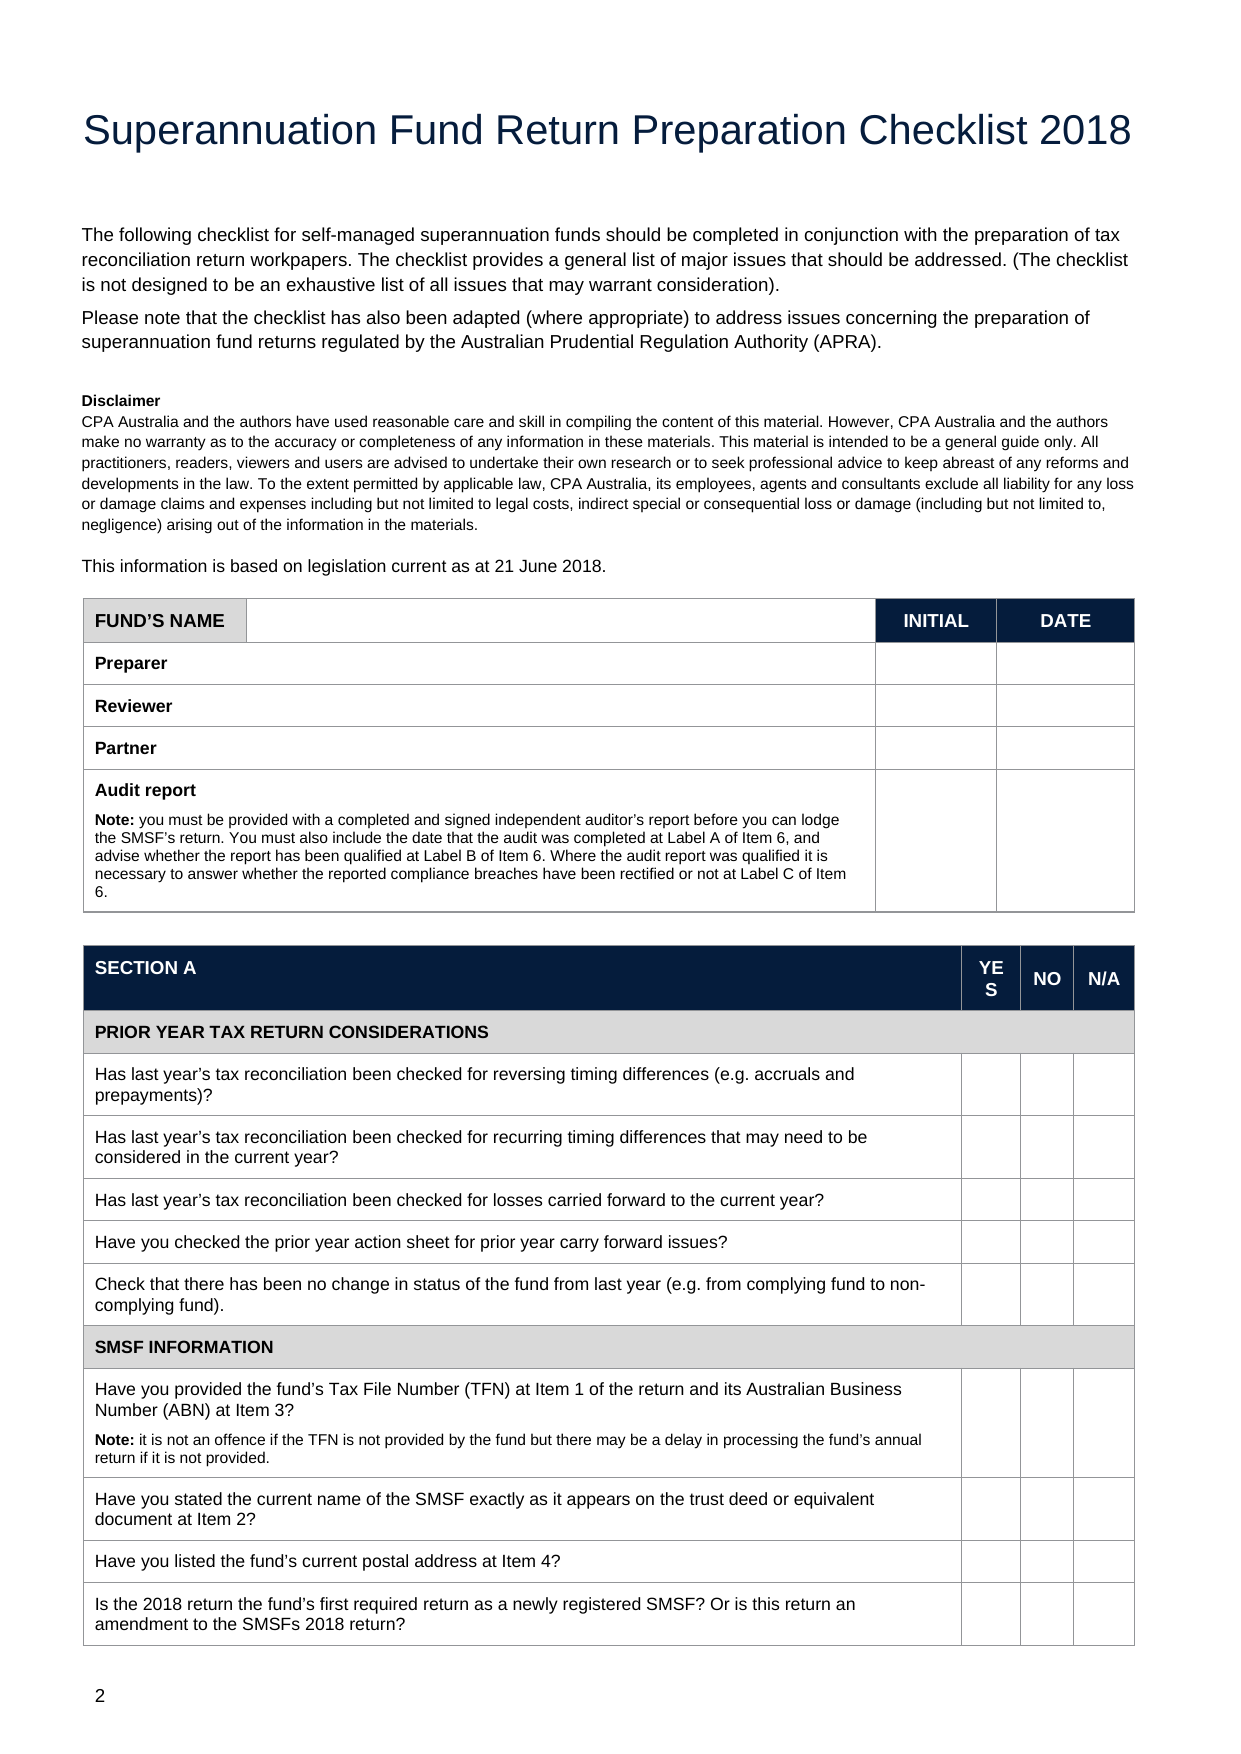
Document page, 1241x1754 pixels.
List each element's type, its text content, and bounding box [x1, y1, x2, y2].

table_cell [962, 1179, 1020, 1220]
table_cell [962, 1478, 1020, 1539]
table_cell [1021, 1221, 1073, 1263]
table_header [247, 599, 875, 642]
table_cell [1074, 1583, 1134, 1644]
table_header YES [962, 946, 1020, 1010]
table_cell [1021, 1583, 1073, 1644]
table_cell Have you stated the current name of the SMSF exactly as it appears on the trust deed or equivalent document at Item 2? [84, 1478, 961, 1539]
table_cell Is the 2018 return the fund’s first required return as a newly registered SMSF? Or is this return an amendment to the SMSFs 2018 return? [84, 1583, 961, 1644]
table_cell Have you listed the fund’s current postal address at Item 4? [84, 1541, 961, 1582]
table_cell Has last year’s tax reconciliation been checked for losses carried forward to the current year? [84, 1179, 961, 1220]
table_cell Check that there has been no change in status of the fund from last year (e.g. from complying fund to non-complying fund). [84, 1264, 961, 1325]
table_cell Has last year’s tax reconciliation been checked for reversing timing differences (e.g. accruals and prepayments)? [84, 1054, 961, 1115]
table_cell [962, 1264, 1020, 1325]
table_header FUND’S NAME [84, 599, 246, 642]
table_cell [1074, 1478, 1134, 1539]
table_cell [962, 1541, 1020, 1582]
table_cell [1021, 1264, 1073, 1325]
table_cell PRIOR YEAR TAX RETURN CONSIDERATIONS [84, 1011, 1134, 1053]
table_cell SMSF INFORMATION [84, 1326, 1134, 1368]
table_cell [1074, 1179, 1134, 1220]
table_header INITIAL [876, 599, 996, 642]
text Disclaimer [81, 392, 1146, 410]
table_cell Have you provided the fund’s Tax File Number (TFN) at Item 1 of the return and its Australian Business Number (ABN) at Item 3? Note: it is not an offence if the TFN is not provided by the fund but there may be a delay in processing the fund’s annual return if it is not provided. [84, 1369, 961, 1477]
table_cell [1021, 1054, 1073, 1115]
table_cell [1074, 1264, 1134, 1325]
table_cell [997, 685, 1134, 726]
table_cell [962, 1116, 1020, 1178]
table_header SECTION A [84, 946, 961, 1010]
table_header DATE [997, 599, 1134, 642]
text The following checklist for self-managed superannuation funds should be completed in conjunction with the preparation of tax reconciliation return workpapers. The checklist provides a general list of major issues that should be addressed. (The checklist is not designed to be an exhaustive list of all issues that may warrant consideration). [81, 224, 1146, 295]
table_cell [962, 1583, 1020, 1644]
table_cell Audit report Note: you must be provided with a completed and signed independent auditor’s report before you can lodge the SMSF’s return. You must also include the date that the audit was completed at Label A of Item 6, and advise whether the report has been qualified at Label B of Item 6. Where the audit report was qualified it is necessary to answer whether the reported compliance breaches have been rectified or not at Label C of Item 6. [84, 770, 875, 911]
table_cell [1074, 1116, 1134, 1178]
table_cell Have you checked the prior year action sheet for prior year carry forward issues? [84, 1221, 961, 1263]
table_cell [876, 643, 996, 684]
text CPA Australia and the authors have used reasonable care and skill in compiling the content of this material. However, CPA Australia and the authors make no warranty as to the accuracy or completeness of any information in these materials. This material is intended to be a general guide only. All practitioners, readers, viewers and users are advised to undertake their own research or to seek professional advice to keep abreast of any reforms and developments in the law. To the extent permitted by applicable law, CPA Australia, its employees, agents and consultants exclude all liability for any loss or damage claims and expenses including but not limited to legal costs, indirect special or consequential loss or damage (including but not limited to, negligence) arising out of the information in the materials. [81, 413, 1146, 534]
table_cell [997, 727, 1134, 768]
table_header NO [1021, 946, 1073, 1010]
text Please note that the checklist has also been adapted (where appropriate) to address issues concerning the preparation of superannuation fund returns regulated by the Australian Prudential Regulation Authority (APRA). [81, 306, 1146, 353]
table_cell [876, 685, 996, 726]
table_cell [962, 1221, 1020, 1263]
table_cell [1074, 1054, 1134, 1115]
table_cell Has last year’s tax reconciliation been checked for recurring timing differences that may need to be considered in the current year? [84, 1116, 961, 1178]
table_cell [1074, 1369, 1134, 1477]
table_cell [962, 1054, 1020, 1115]
table_cell Preparer [84, 643, 875, 684]
table_cell [1021, 1179, 1073, 1220]
text This information is based on legislation current as at 21 June 2018. [81, 556, 1146, 576]
table_cell [1021, 1116, 1073, 1178]
table_cell [1021, 1478, 1073, 1539]
table_cell [997, 643, 1134, 684]
table_cell [1021, 1369, 1073, 1477]
table_cell [997, 770, 1134, 911]
table_cell Partner [84, 727, 875, 768]
table_header N/A [1074, 946, 1134, 1010]
table_cell [1074, 1541, 1134, 1582]
table_cell [876, 770, 996, 911]
table_cell [876, 727, 996, 768]
table_cell [962, 1369, 1020, 1477]
table_cell [1074, 1221, 1134, 1263]
table_cell Reviewer [84, 685, 875, 726]
table_cell [1021, 1541, 1073, 1582]
